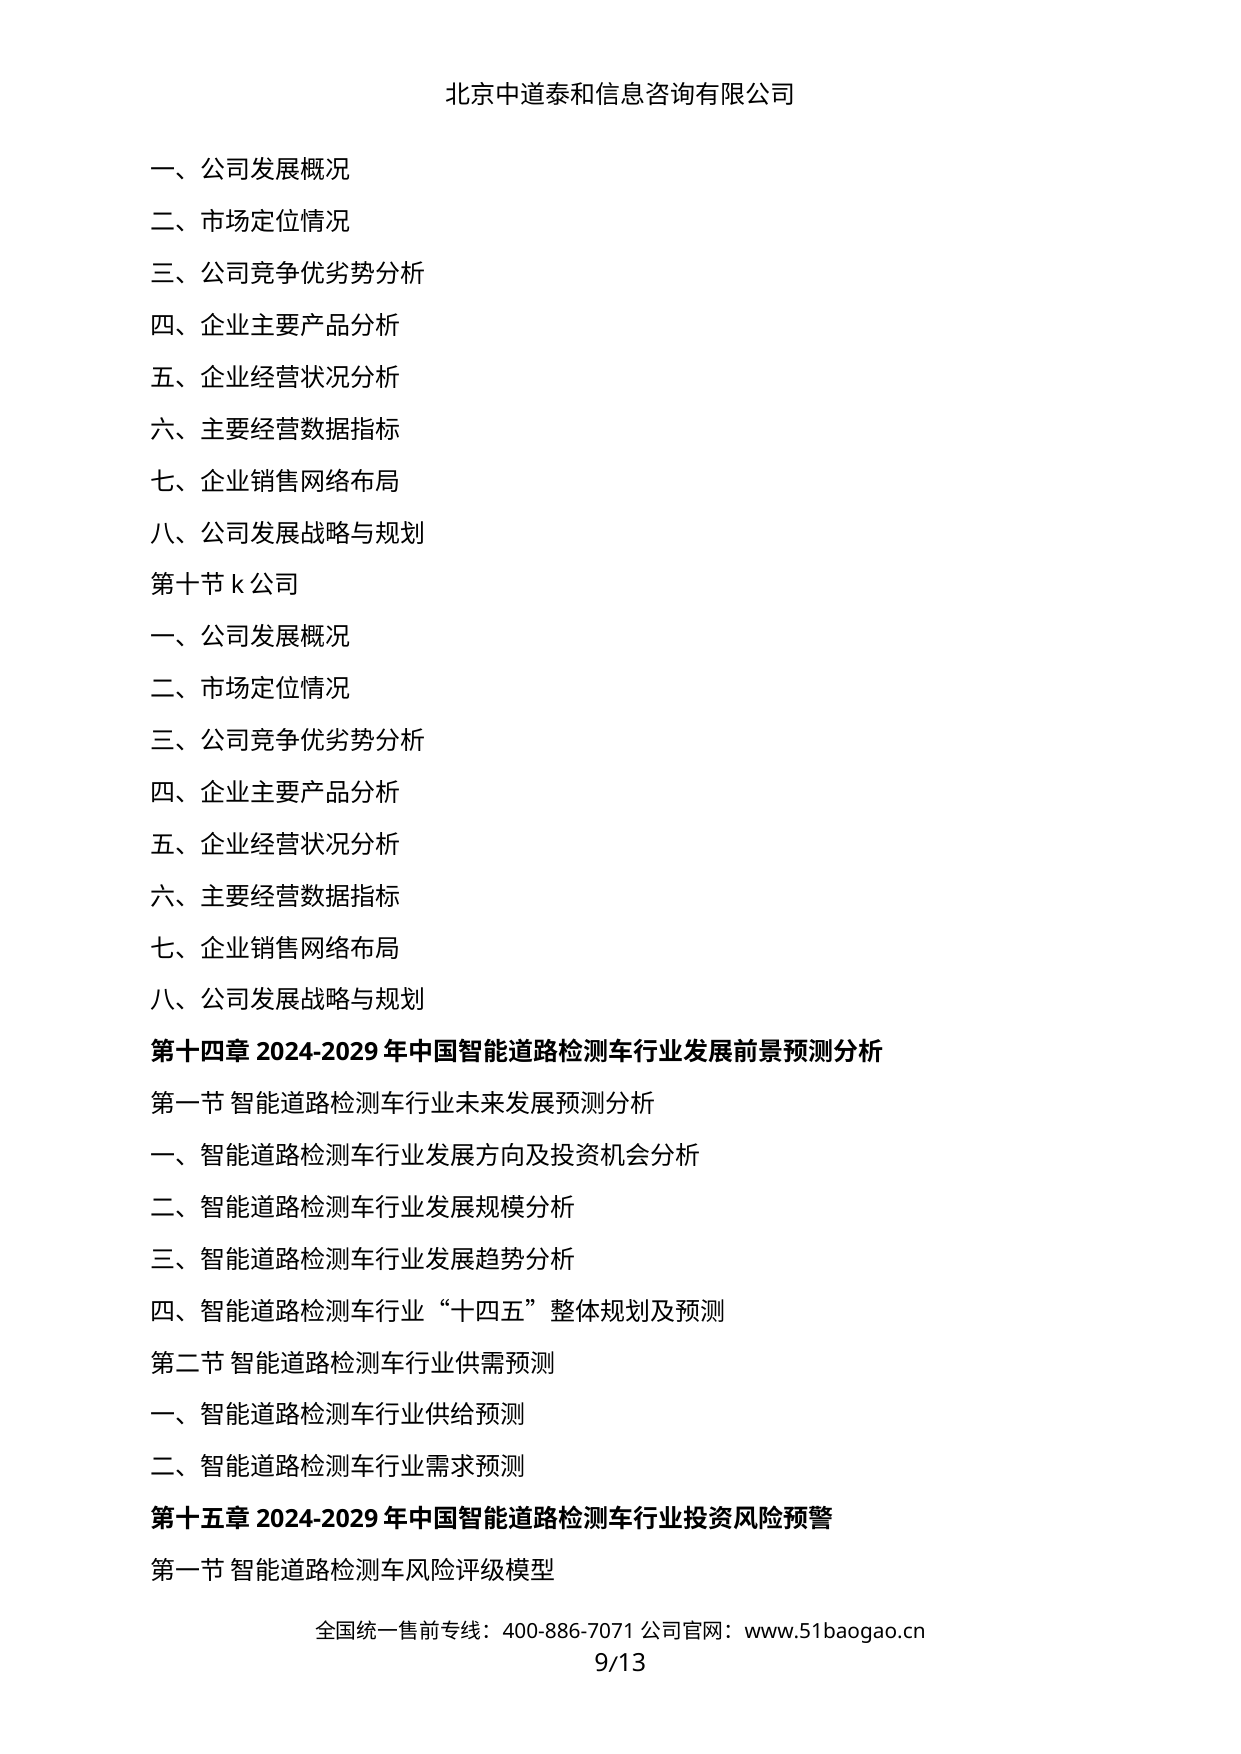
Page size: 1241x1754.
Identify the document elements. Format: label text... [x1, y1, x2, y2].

text 第二节 智能道路检测车行业供需预测 [150, 1343, 1090, 1379]
text 四、企业主要产品分析 [150, 772, 1090, 809]
text 一、智能道路检测车行业供给预测 [150, 1395, 1090, 1431]
text 第一节 智能道路检测车风险评级模型 [150, 1551, 1090, 1587]
text 七、企业销售网络布局 [150, 461, 1090, 497]
text 六、主要经营数据指标 [150, 876, 1090, 912]
text 七、企业销售网络布局 [150, 928, 1090, 964]
text 第十节 k公司 [150, 565, 1090, 601]
text 二、市场定位情况 [150, 202, 1090, 238]
text 第十四章 2024-2029年中国智能道路检测车行业发展前景预测分析 [150, 1032, 1090, 1068]
text 一、公司发展概况 [150, 617, 1090, 653]
text 三、公司竞争优劣势分析 [150, 254, 1090, 290]
text 三、智能道路检测车行业发展趋势分析 [150, 1239, 1090, 1276]
text 二、智能道路检测车行业发展规模分析 [150, 1187, 1090, 1224]
text 二、智能道路检测车行业需求预测 [150, 1447, 1090, 1483]
text 四、企业主要产品分析 [150, 306, 1090, 342]
text 四、智能道路检测车行业“十四五”整体规划及预测 [150, 1291, 1090, 1327]
text 八、公司发展战略与规划 [150, 980, 1090, 1016]
text 六、主要经营数据指标 [150, 409, 1090, 446]
text 一、公司发展概况 [150, 150, 1090, 186]
text 第十五章 2024-2029年中国智能道路检测车行业投资风险预警 [150, 1499, 1090, 1535]
text 二、市场定位情况 [150, 669, 1090, 705]
text 八、公司发展战略与规划 [150, 513, 1090, 549]
text 一、智能道路检测车行业发展方向及投资机会分析 [150, 1136, 1090, 1172]
text 第一节 智能道路检测车行业未来发展预测分析 [150, 1084, 1090, 1120]
text 三、公司竞争优劣势分析 [150, 721, 1090, 757]
text 五、企业经营状况分析 [150, 357, 1090, 394]
text 五、企业经营状况分析 [150, 824, 1090, 861]
